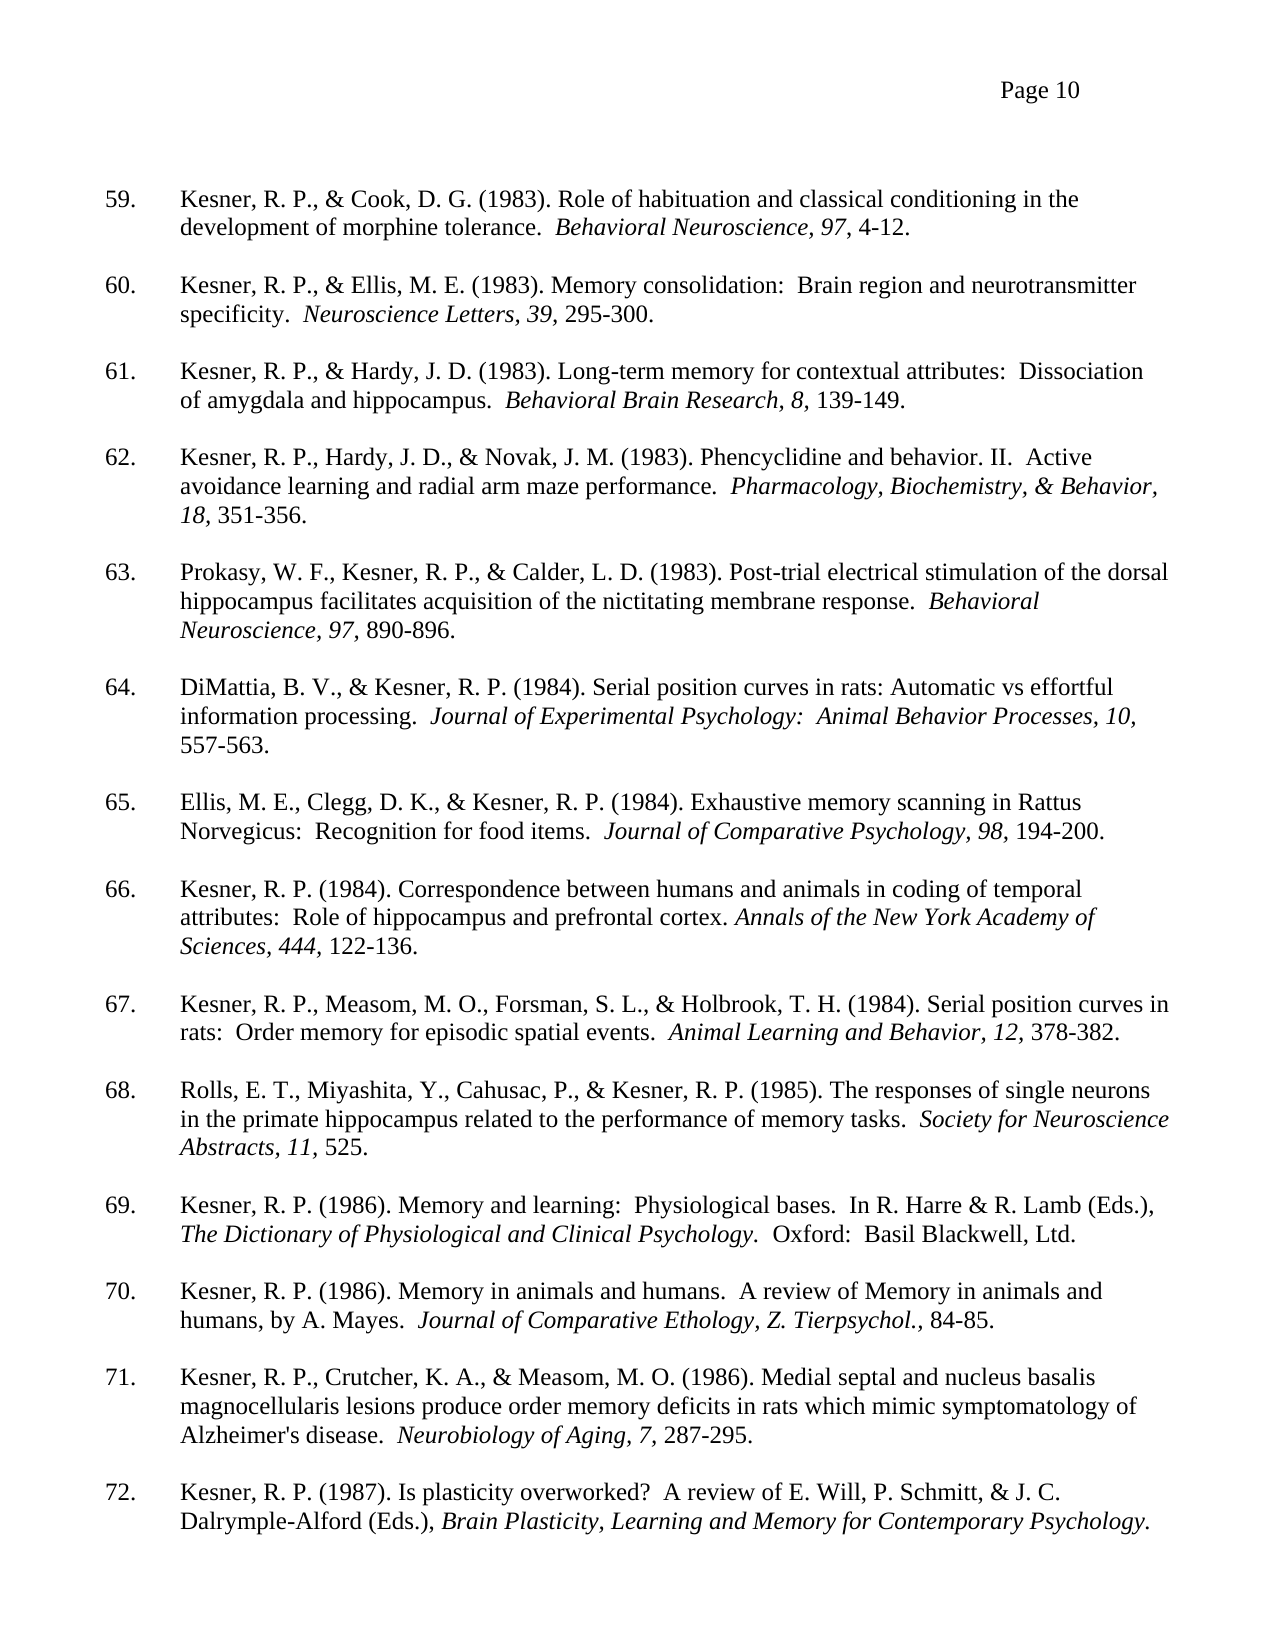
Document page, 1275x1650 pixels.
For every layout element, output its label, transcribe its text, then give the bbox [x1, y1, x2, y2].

text 59. Kesner, R. P., & Cook, D. G. (1983). Role of habituation and classical conditioning in the development of morphine tolerance. Behavioral Neuroscience, 97, 4-12. [105, 184, 1170, 241]
text 63. Prokasy, W. F., Kesner, R. P., & Calder, L. D. (1983). Post-trial electrical stimulation of the dorsal hippocampus facilitates acquisition of the nictitating membrane response. Behavioral Neuroscience, 97, 890-896. [105, 557, 1170, 644]
text 69. Kesner, R. P. (1986). Memory and learning: Physiological bases. In R. Harre & R. Lamb (Eds.), The Dictionary of Physiological and Clinical Psychology. : Basil Blackwell, Ltd. [105, 1190, 1170, 1247]
text 61. Kesner, R. P., & Hardy, J. D. (1983). Long-term memory for contextual attributes: Dissociation of amygdala and hippocampus. Behavioral Brain Research, 8, 139-149. [105, 356, 1170, 414]
text 70. Kesner, R. P. (1986). Memory in animals and humans. A review of Memory in animals and humans, by A. Mayes. Journal of Comparative Ethology, Z. Tierpsychol., 84-85. [105, 1276, 1170, 1334]
text 65. Ellis, M. E., Clegg, D. K., & Kesner, R. P. (1984). Exhaustive memory scanning in Rattus Norvegicus: Recognition for food items. Journal of Comparative Psychology, 98, 194-200. [105, 787, 1170, 845]
text 72. Kesner, R. P. (1987). Is plasticity overworked? A review of E. Will, P. Schmitt, & J. C. Dalrymple-Alford (Eds.), Brain Plasticity, Learning and Memory for Contemporary Psychology. [105, 1477, 1170, 1535]
text 64. DiMattia, B. V., & Kesner, R. P. (1984). Serial position curves in rats: Automatic vs effortful information processing. Journal of Experimental Psychology: Animal Behavior Processes, 10, 557-563. [105, 672, 1170, 759]
text 60. Kesner, R. P., & Ellis, M. E. (1983). Memory consolidation: Brain region and neurotransmitter specificity. Neuroscience Letters, 39, 295-300. [105, 270, 1170, 327]
text 71. Kesner, R. P., Crutcher, K. A., & Measom, M. O. (1986). Medial septal and nucleus basalis magnocellularis lesions produce order memory deficits in rats which mimic symptomatology of Alzheimer's disease. Neurobiology of Aging, 7, 287-295. [105, 1362, 1170, 1449]
text 68. Rolls, E. T., Miyashita, Y., Cahusac, P., & Kesner, R. P. (1985). The responses of single neurons in the primate hippocampus related to the performance of memory tasks. Society for Neuroscience Abstracts, 11, 525. [105, 1075, 1170, 1161]
text 66. Kesner, R. P. (1984). Correspondence between humans and animals in coding of temporal attributes: Role of hippocampus and prefrontal cortex. Annals of the New York Academy of Sciences, 444, 122-136. [105, 874, 1170, 960]
text 62. Kesner, R. P., Hardy, J. D., & Novak, J. M. (1983). Phencyclidine and behavior. II. Active avoidance learning and radial arm maze performance. Pharmacology, Biochemistry, & Behavior, 18, 351-356. [105, 442, 1170, 529]
text 67. Kesner, R. P., Measom, M. O., Forsman, S. L., & Holbrook, T. H. (1984). Serial position curves in rats: Order memory for episodic spatial events. Animal Learning and Behavior, 12, 378-382. [105, 989, 1170, 1046]
